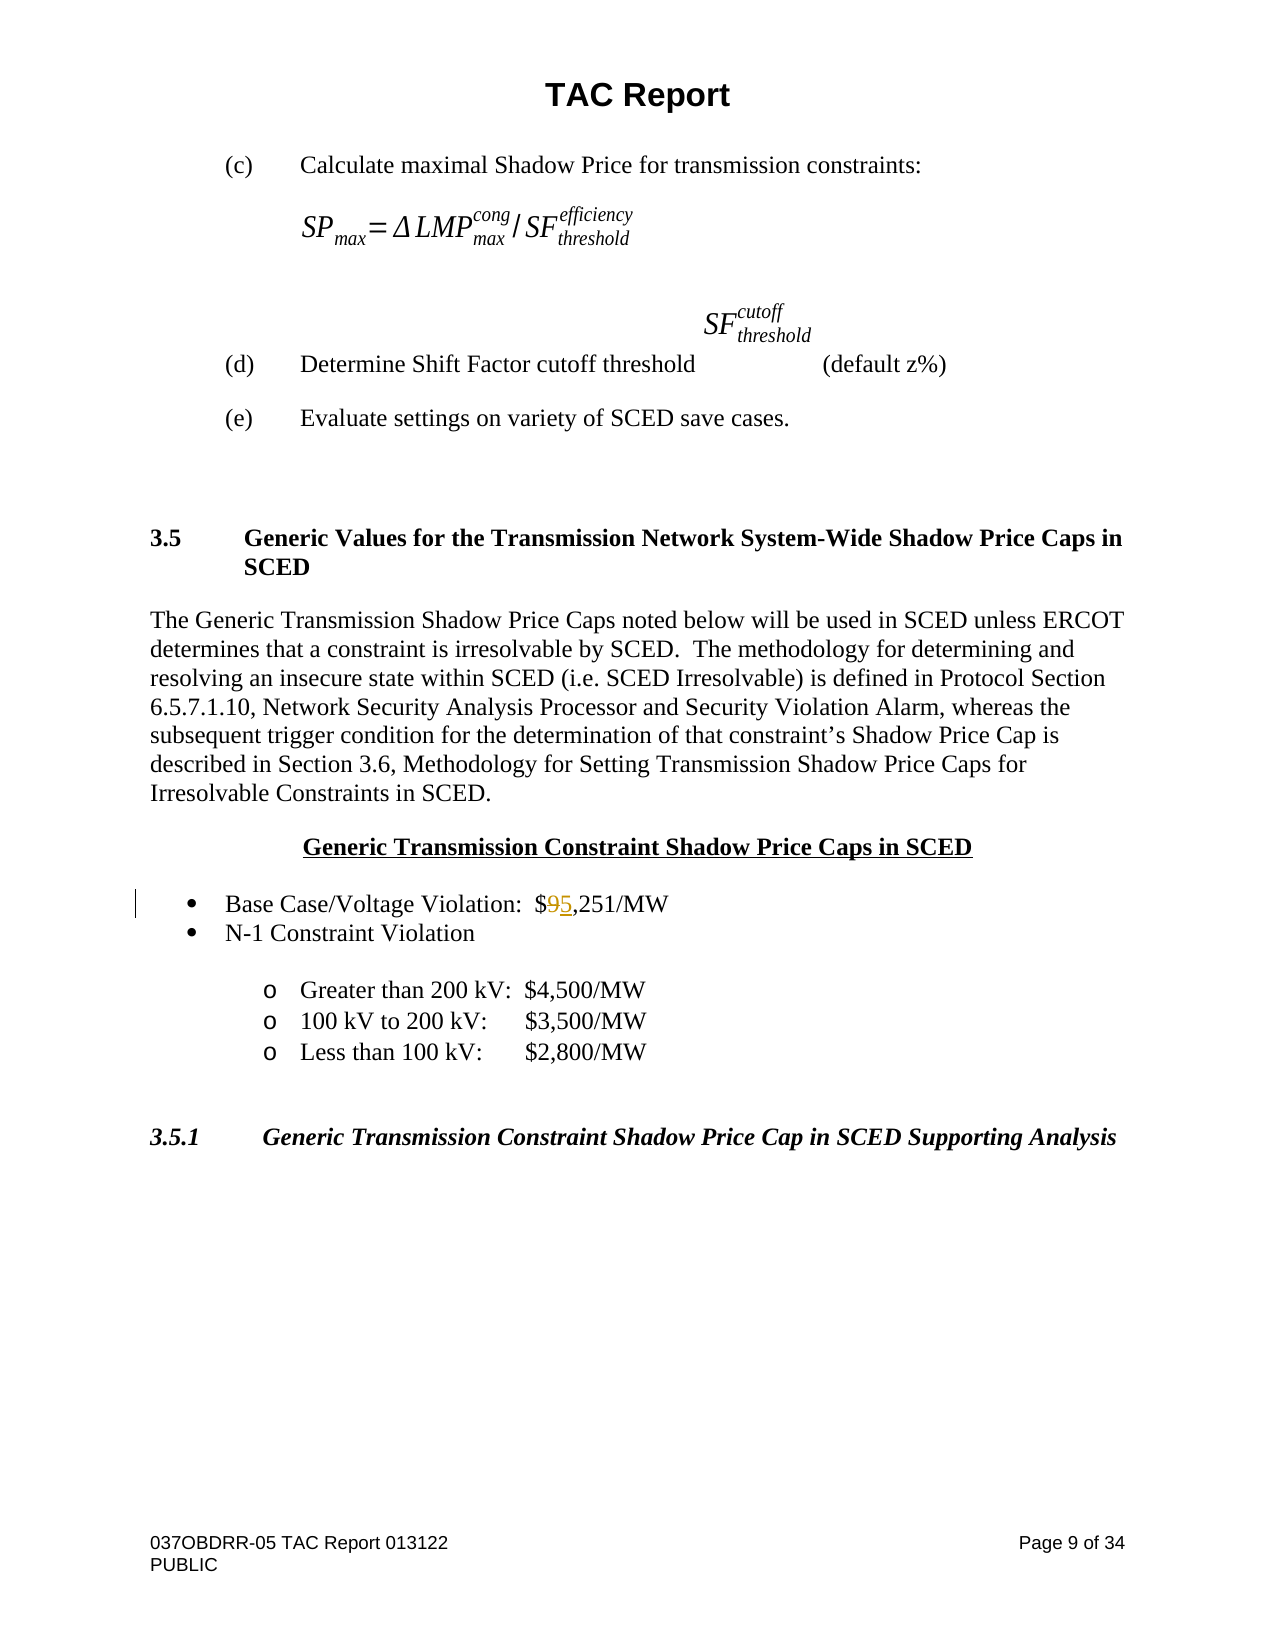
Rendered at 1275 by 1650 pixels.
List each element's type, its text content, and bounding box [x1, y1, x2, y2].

list Greater than 200 kV: $4,500/MW [262, 975, 1125, 1006]
text (c) Calculate maximal Shadow Price for transmission constraints: [225, 150, 1125, 179]
list Base Case/Voltage Violation: $,251/MW [187, 889, 1125, 918]
list 100 kV to 200 kV: $3,500/MW [262, 1006, 1125, 1037]
text (e) Evaluate settings on variety of SCED save cases. [225, 403, 1125, 432]
list N-1 Constraint Violation [187, 918, 1125, 947]
text (d) Determine Shift Factor cutoff threshold (default z%) [225, 301, 1125, 378]
text 3.5.1 Generic Transmission Constraint Shadow Price Cap in SCED Supporting Analysis [150, 1122, 1125, 1150]
text 3.5 Generic Values for the Transmission Network System-Wide Shadow Price Caps in SCED [150, 523, 1125, 580]
text The Generic Transmission Shadow Price Caps noted below will be used in SCED unless ERCOT determines that a constraint is irresolvable by SCED. The methodology for determining and resolving an insecure state within SCED (i.e. SCED Irresolvable) is defined in Protocol Section 6.5.7.1.10, Network Security Analysis Processor and Security Violation Alarm, whereas the subsequent trigger condition for the determination of that constraint’s Shadow Price Cap is described in Section 3.6, Methodology for Setting Transmission Shadow Price Caps for Irresolvable Constraints in SCED. [150, 605, 1125, 807]
text Generic Transmission Constraint Shadow Price Caps in SCED [150, 832, 1125, 860]
list Less than 100 kV: $2,800/MW [262, 1037, 1125, 1068]
